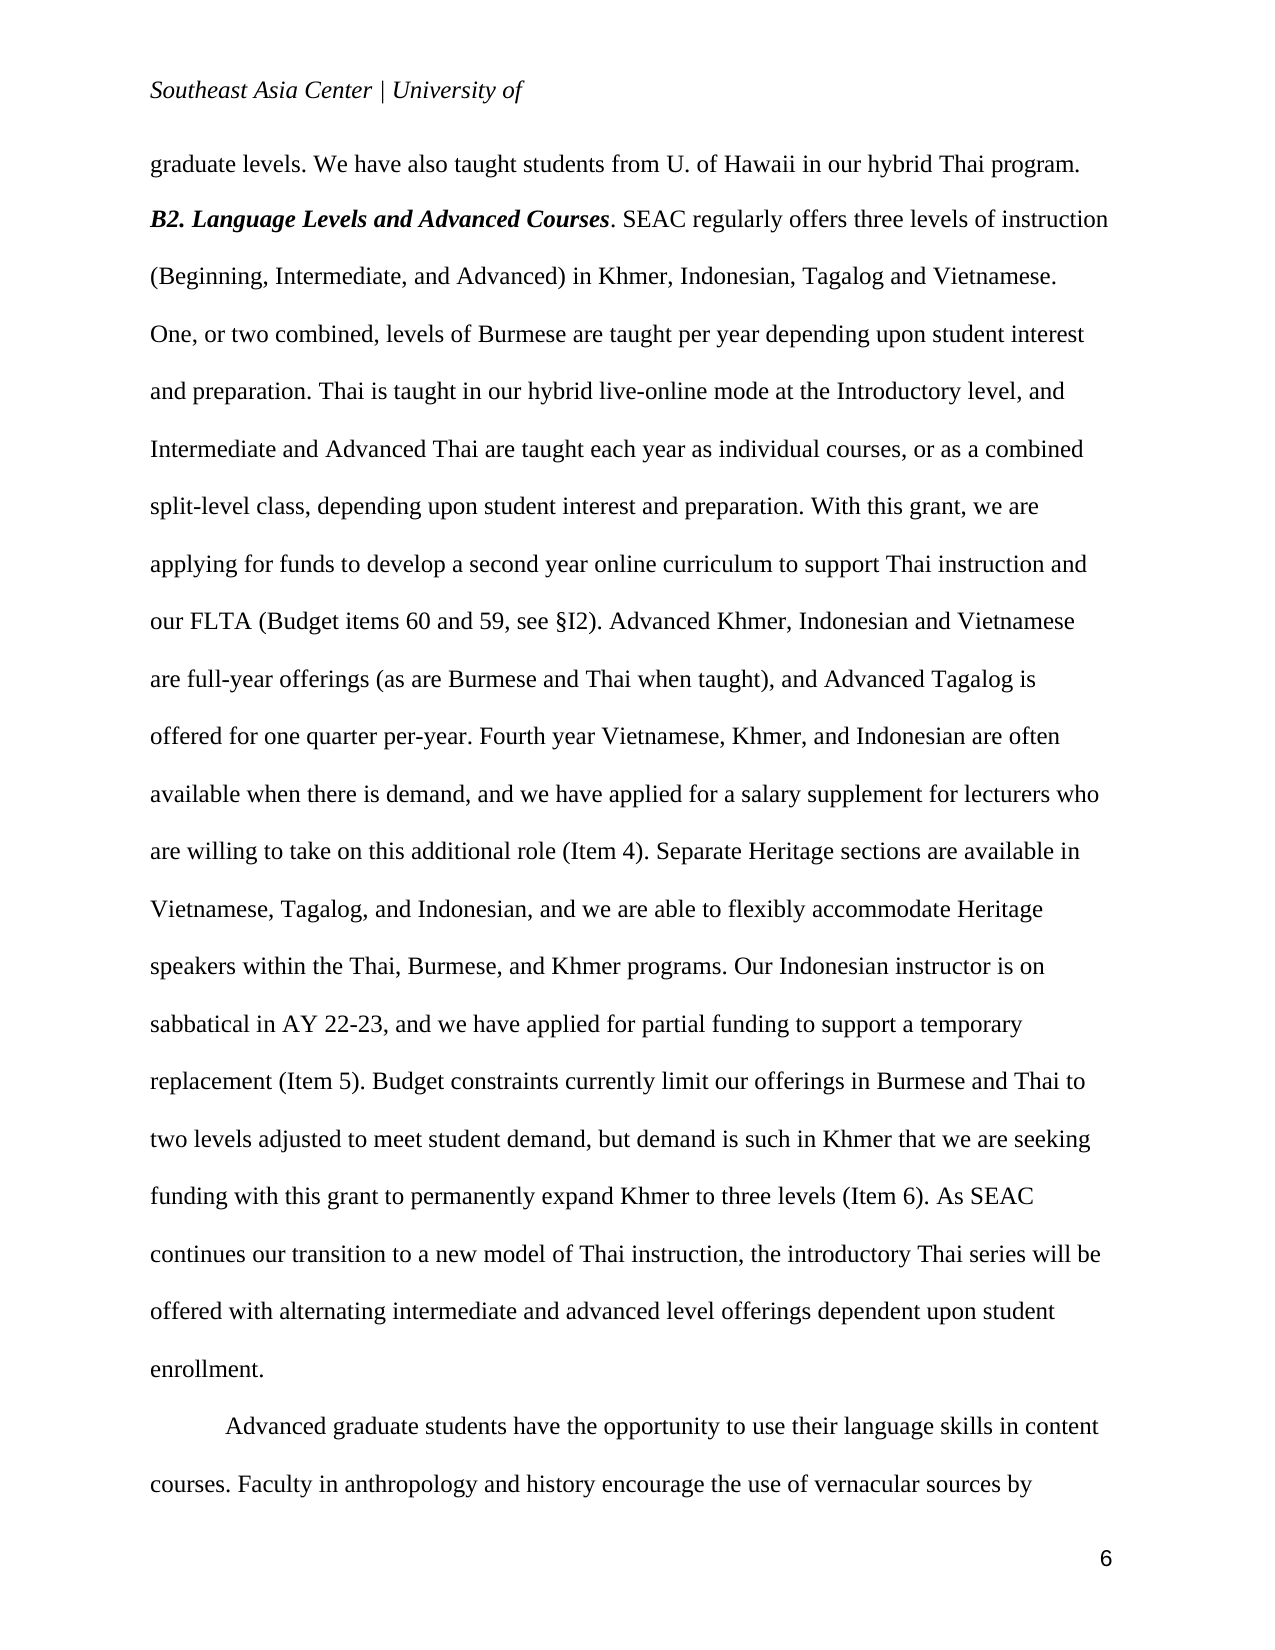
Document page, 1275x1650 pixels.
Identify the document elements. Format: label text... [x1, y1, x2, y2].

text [150, 1411, 1110, 1498]
text graduate levels. We have also taught students from U. of Hawaii in our hybrid Thai program. [150, 149, 1212, 178]
text B2. Language Levels and Advanced Courses. SEAC regularly offers three levels of instruction (Beginning, Intermediate, and Advanced) in Khmer, Indonesian, Tagalog and Vietnamese. One, or two combined, levels of Burmese are taught per year depending upon student interest and preparation. Thai is taught in our hybrid live-online mode at the Introductory level, and Intermediate and Advanced Thai are taught each year as individual courses, or as a combined split-level class, depending upon student interest and preparation. With this grant, we are applying for funds to develop a second year online curriculum to support Thai instruction and our FLTA (Budget items 60 and 59, see §I2). Advanced Khmer, Indonesian and Vietnamese are full-year offerings (as are Burmese and Thai when taught), and Advanced Tagalog is offered for one quarter per-year. Fourth year Vietnamese, Khmer, and Indonesian are often available when there is demand, and we have applied for a salary supplement for lecturers who are willing to take on this additional role (Item 4). Separate Heritage sections are available in Vietnamese, Tagalog, and Indonesian, and we are able to flexibly accommodate Heritage speakers within the Thai, Burmese, and Khmer programs. Our Indonesian instructor is on sabbatical in AY 22-23, and we have applied for partial funding to support a temporary replacement (Item 5). Budget constraints currently limit our offerings in Burmese and Thai to two levels adjusted to meet student demand, but demand is such in Khmer that we are seeking funding with this grant to permanently expand Khmer to three levels (Item 6). As SEAC continues our transition to a new model of Thai instruction, the introductory Thai series will be offered with alternating intermediate and advanced level offerings dependent upon student enrollment. [150, 204, 1110, 1383]
